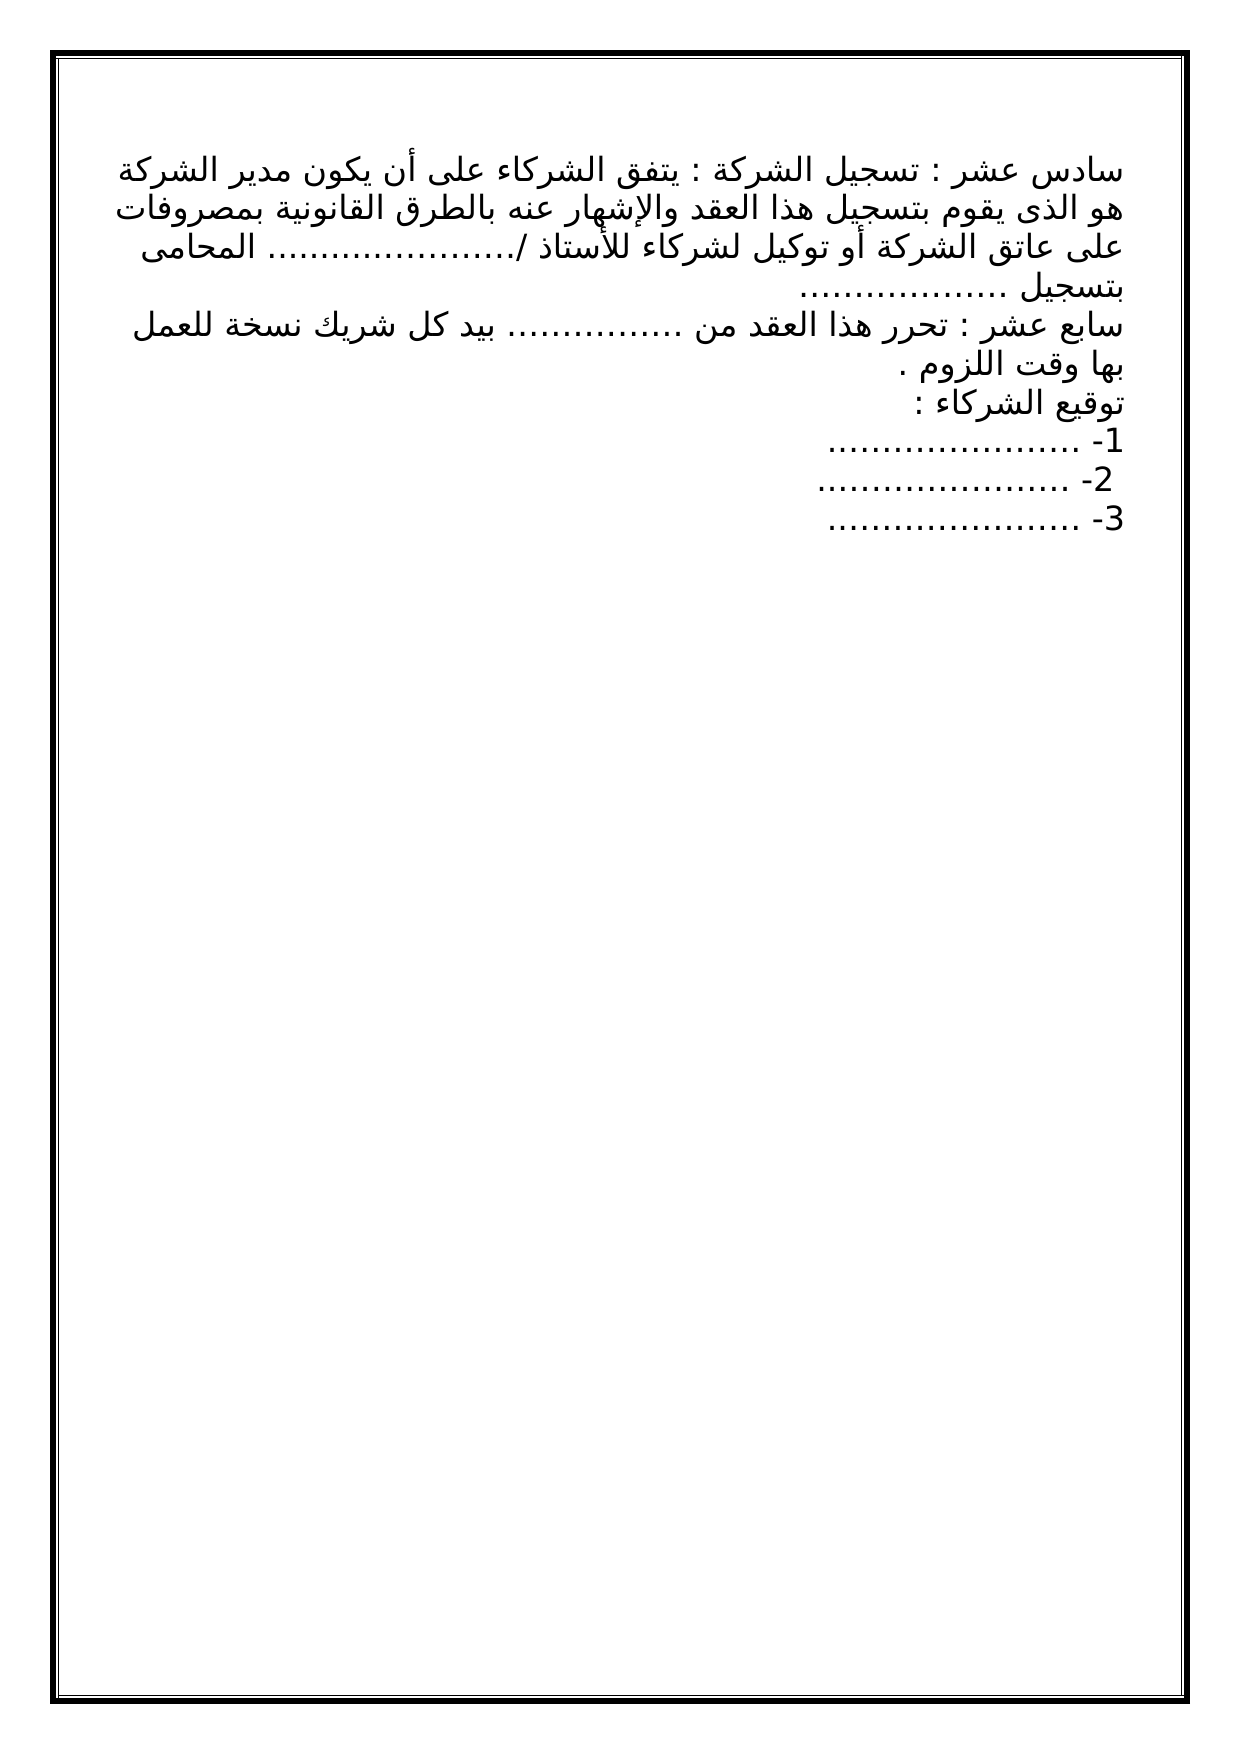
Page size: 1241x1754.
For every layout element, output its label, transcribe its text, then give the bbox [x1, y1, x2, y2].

text 3- ………………….. [112, 500, 1125, 538]
text توقيع الشركاء : 1- ………………….. [112, 383, 1125, 461]
text سابع عشر : تحرر هذا العقد من ……………. بيد كل شريك نسخة للعمل بها وقت اللزوم . [112, 305, 1125, 383]
text 2- ………………….. [112, 461, 1125, 500]
text سادس عشر : تسجيل الشركة : يتفق الشركاء على أن يكون مدير الشركة هو الذى يقوم بتسجيل هذا العقد والإشهار عنه بالطرق القانونية بمصروفات على عاتق الشركة أو توكيل لشركاء للأستاذ /…………........... المحامى بتسجيل ………….…… [112, 150, 1125, 305]
